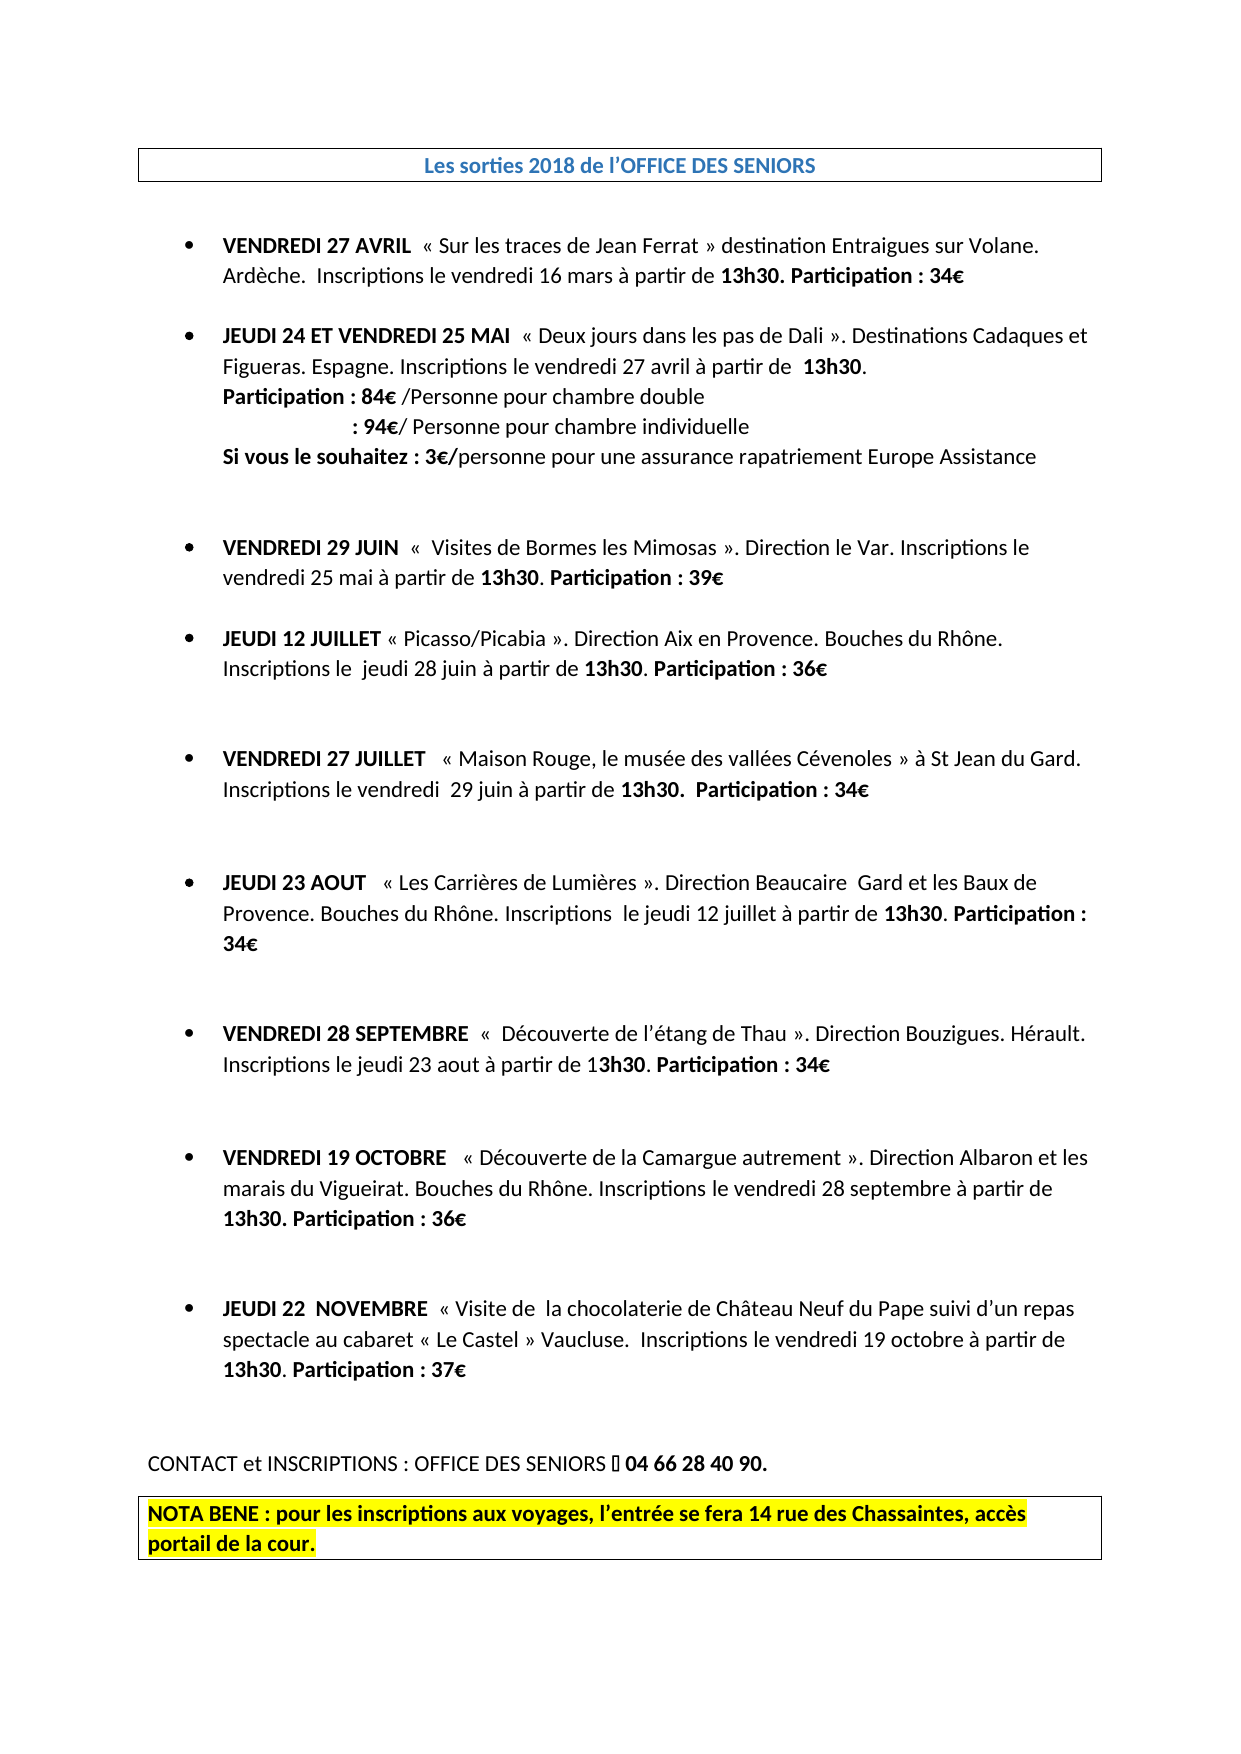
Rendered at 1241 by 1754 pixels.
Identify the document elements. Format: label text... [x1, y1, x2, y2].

text CONTACT et INSCRIPTIONS : OFFICE DES SENIORS 04 66 28 40 90. [148, 1449, 1093, 1477]
list JEUDI 22 NOVEMBRE « Visite de la chocolaterie de Château Neuf du Pape suivi d’un repas spectacle au cabaret « Le Castel » Vaucluse. Inscriptions le vendredi 19 octobre à partir de 13h30. Participation : 37€ [185, 1294, 1093, 1383]
list : 94€/ Personne pour chambre individuelle [223, 412, 1093, 440]
list JEUDI 23 AOUT « Les Carrières de Lumières ». Direction Beaucaire Gard et les Baux de Provence. Bouches du Rhône. Inscriptions le jeudi 12 juillet à partir de 13h30. Participation : 34€ [185, 868, 1093, 957]
list VENDREDI 19 OCTOBRE « Découverte de la Camargue autrement ». Direction Albaron et les marais du Vigueirat. Bouches du Rhône. Inscriptions le vendredi 28 septembre à partir de 13h30. Participation : 36€ [185, 1143, 1093, 1232]
list Si vous le souhaitez : 3€/personne pour une assurance rapatriement Europe Assistance [223, 442, 1093, 470]
list JEUDI 12 JUILLET « Picasso/Picabia ». Direction Aix en Provence. Bouches du Rhône. Inscriptions le jeudi 28 juin à partir de 13h30. Participation : 36€ [185, 624, 1093, 682]
list VENDREDI 28 SEPTEMBRE « Découverte de l’étang de Thau ». Direction Bouzigues. Hérault. Inscriptions le jeudi 23 aout à partir de 13h30. Participation : 34€ [185, 1019, 1093, 1078]
list Participation : 84€ /Personne pour chambre double [223, 382, 1093, 410]
list VENDREDI 29 JUIN « Visites de Bormes les Mimosas ». Direction le Var. Inscriptions le vendredi 25 mai à partir de 13h30. Participation : 39€ [185, 533, 1093, 591]
text Les sorties 2018 de l’OFFICE DES SENIORS [139, 149, 1101, 181]
text NOTA BENE : pour les inscriptions aux voyages, l’entrée se fera 14 rue des Chassaintes, accès portail de la cour. [139, 1497, 1101, 1559]
list VENDREDI 27 JUILLET « Maison Rouge, le musée des vallées Cévenoles » à St Jean du Gard. Inscriptions le vendredi 29 juin à partir de 13h30. Participation : 34€ [185, 744, 1093, 803]
list VENDREDI 27 AVRIL « Sur les traces de Jean Ferrat » destination Entraigues sur Volane. Ardèche. Inscriptions le vendredi 16 mars à partir de 13h30. Participation : 34€ [185, 231, 1093, 289]
list JEUDI 24 ET VENDREDI 25 MAI « Deux jours dans les pas de Dali ». Destinations Cadaques et Figueras. Espagne. Inscriptions le vendredi 27 avril à partir de 13h30. [185, 322, 1093, 380]
